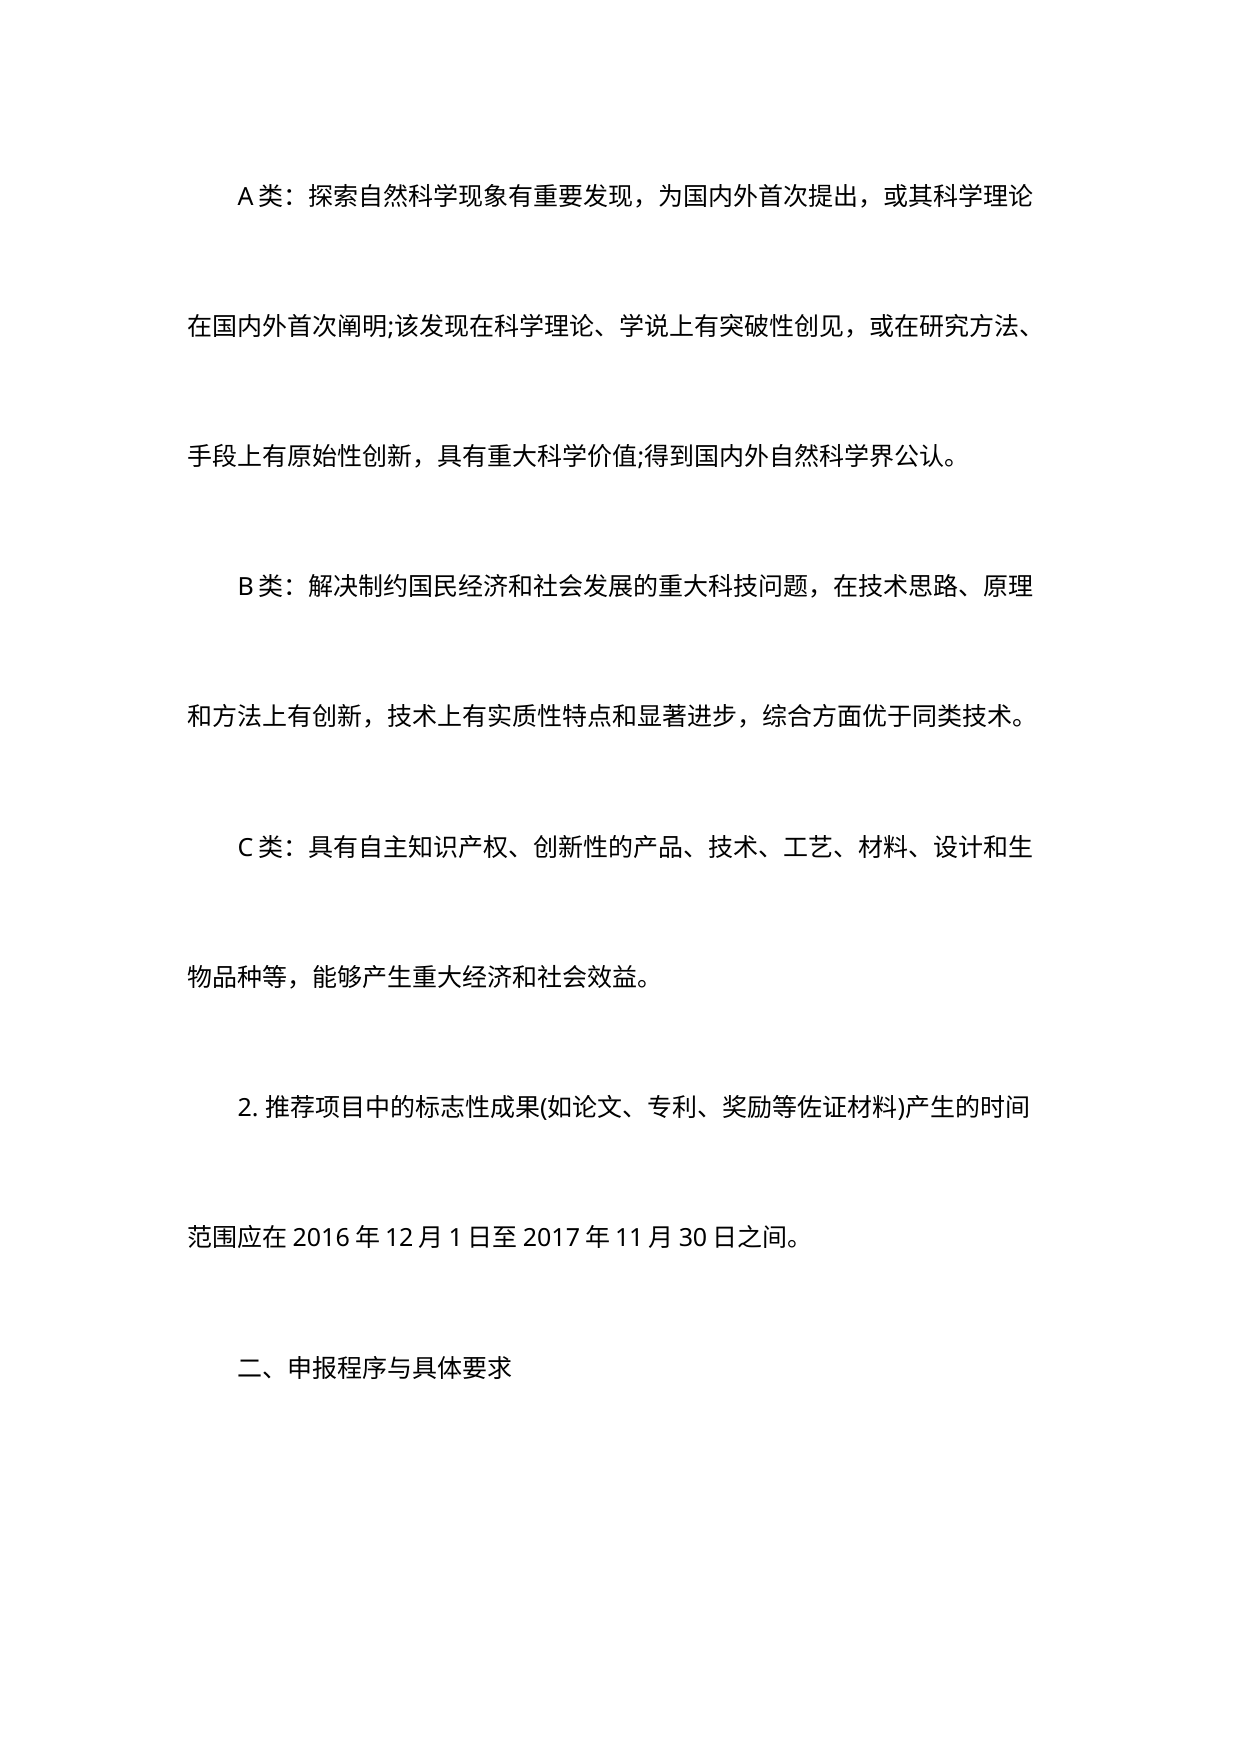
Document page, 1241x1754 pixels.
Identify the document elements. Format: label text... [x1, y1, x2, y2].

text 2. 推荐项目中的标志性成果(如论文、专利、奖励等佐证材料)产生的时间范围应在2016年12月1日至2017年11月30日之间。 [187, 1073, 1053, 1268]
text A类：探索自然科学现象有重要发现，为国内外首次提出，或其科学理论在国内外首次阐明;该发现在科学理论、学说上有突破性创见，或在研究方法、手段上有原始性创新，具有重大科学价值;得到国内外自然科学界公认。 [187, 162, 1053, 487]
text B类：解决制约国民经济和社会发展的重大科技问题，在技术思路、原理和方法上有创新，技术上有实质性特点和显著进步，综合方面优于同类技术。 [187, 552, 1053, 747]
text 二、申报程序与具体要求 [187, 1334, 1053, 1399]
text C类：具有自主知识产权、创新性的产品、技术、工艺、材料、设计和生物品种等，能够产生重大经济和社会效益。 [187, 813, 1053, 1008]
